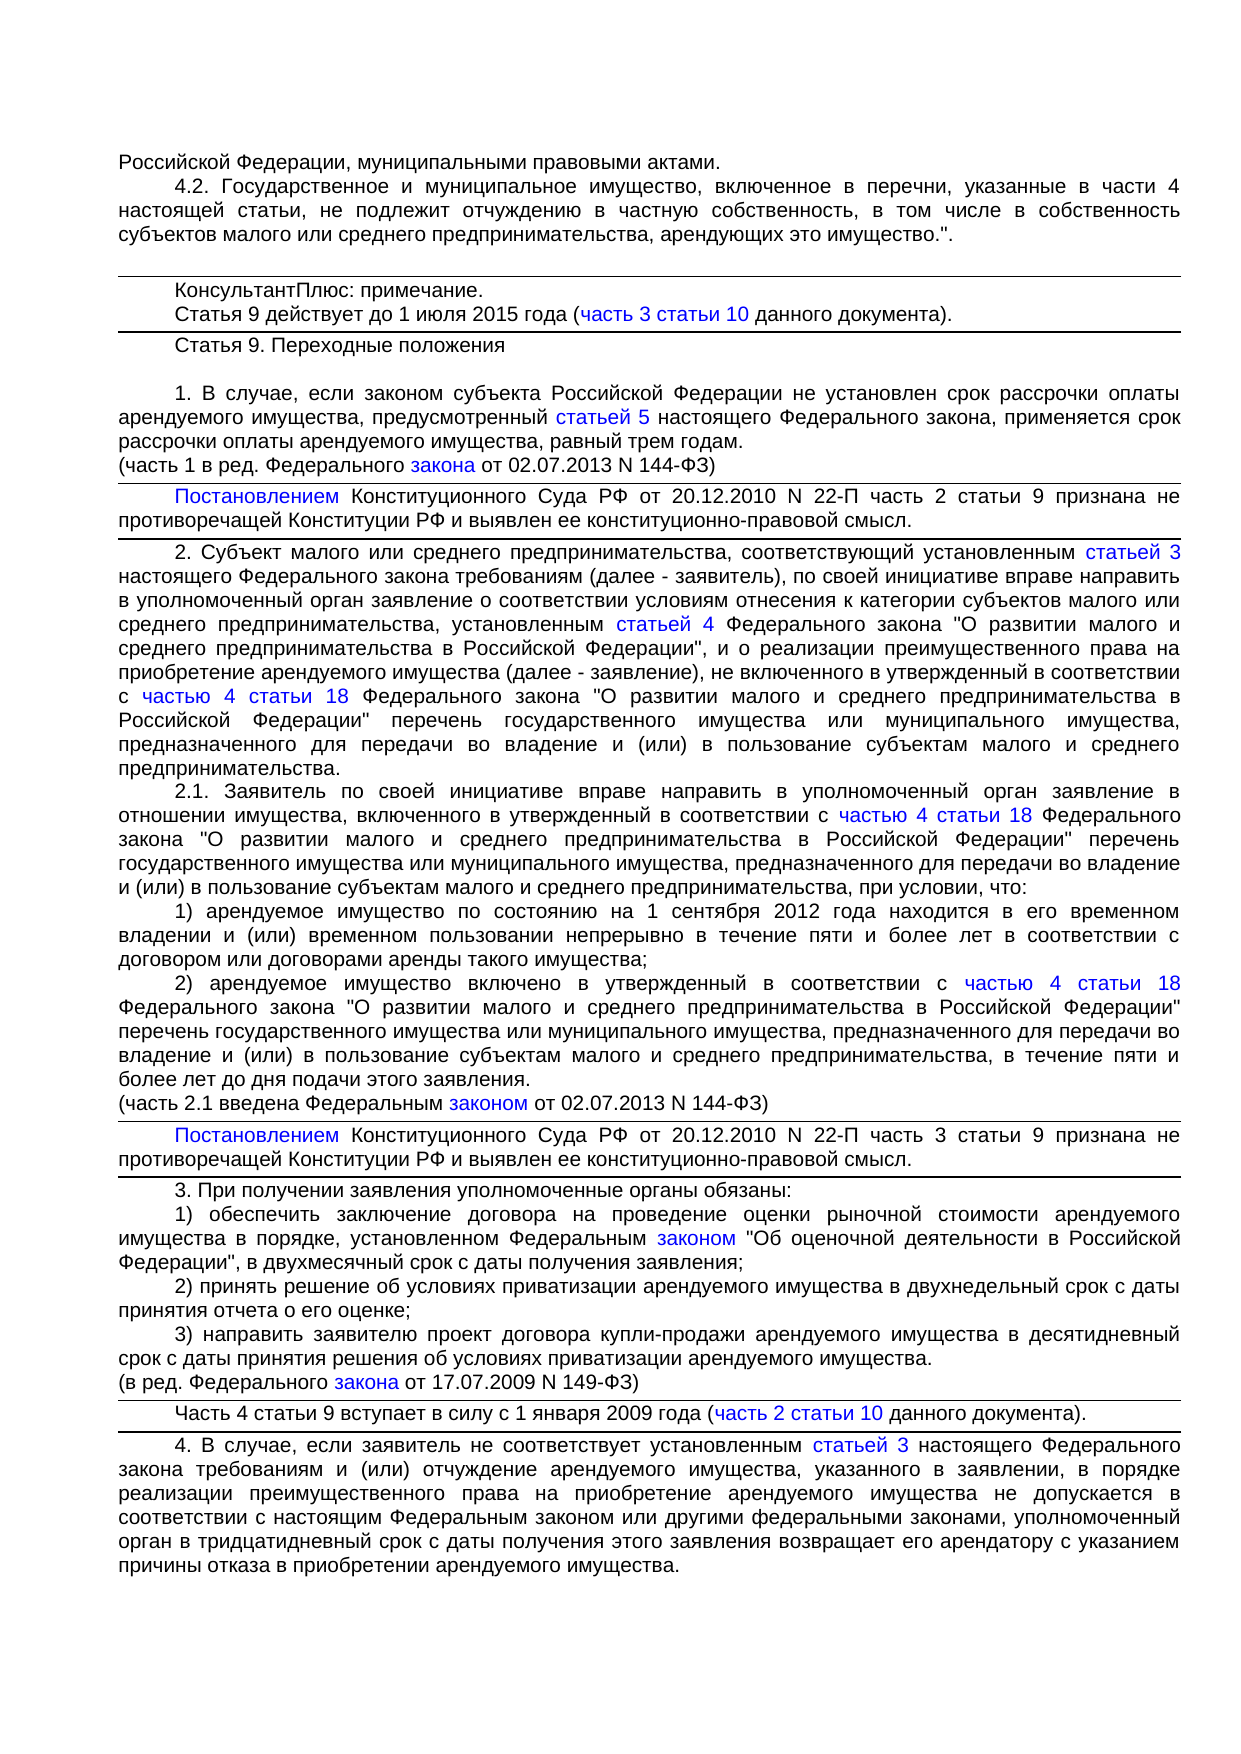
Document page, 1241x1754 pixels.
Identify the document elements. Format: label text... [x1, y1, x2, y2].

text Статья 9. Переходные положения [118, 333, 1181, 357]
text 1) арендуемое имущество по состоянию на 1 сентября 2012 года находится в его временном владении и (или) временном пользовании непрерывно в течение пяти и более лет в соответствии с договором или договорами аренды такого имущества; [118, 899, 1181, 971]
text (часть 1 в ред. Федерального закона от 02.07.2013 N 144-ФЗ) [118, 453, 1181, 477]
text 1. В случае, если законом субъекта Российской Федерации не установлен срок рассрочки оплаты арендуемого имущества, предусмотренный статьей 5 настоящего Федерального закона, применяется срок рассрочки оплаты арендуемого имущества, равный трем годам. [118, 381, 1181, 453]
text 4.2. Государственное и муниципальное имущество, включенное в перечни, указанные в части 4 настоящей статьи, не подлежит отчуждению в частную собственность, в том числе в собственность субъектов малого или среднего предпринимательства, арендующих это имущество.". [118, 174, 1181, 246]
text 2) арендуемое имущество включено в утвержденный в соответствии с частью 4 статьи 18 Федерального закона "О развитии малого и среднего предпринимательства в Российской Федерации" перечень государственного имущества или муниципального имущества, предназначенного для передачи во владение и (или) в пользование субъектам малого и среднего предпринимательства, в течение пяти и более лет до дня подачи этого заявления. [118, 971, 1181, 1091]
text 2.1. Заявитель по своей инициативе вправе направить в уполномоченный орган заявление в отношении имущества, включенного в утвержденный в соответствии с частью 4 статьи 18 Федерального закона "О развитии малого и среднего предпринимательства в Российской Федерации" перечень государственного имущества или муниципального имущества, предназначенного для передачи во владение и (или) в пользование субъектам малого и среднего предпринимательства, при условии, что: [118, 779, 1181, 899]
text КонсультантПлюс: примечание. [118, 277, 1181, 301]
text 3. При получении заявления уполномоченные органы обязаны: [118, 1178, 1181, 1202]
text (часть 2.1 введена Федеральным законом от 02.07.2013 N 144-ФЗ) [118, 1091, 1181, 1115]
text (в ред. Федерального закона от 17.07.2009 N 149-ФЗ) [118, 1369, 1181, 1393]
text Постановлением Конституционного Суда РФ от 20.12.2010 N 22-П часть 2 статьи 9 признана не противоречащей Конституции РФ и выявлен ее конституционно-правовой смысл. [118, 484, 1181, 532]
text 3) направить заявителю проект договора купли-продажи арендуемого имущества в десятидневный срок с даты принятия решения об условиях приватизации арендуемого имущества. [118, 1322, 1181, 1369]
text 1) обеспечить заключение договора на проведение оценки рыночной стоимости арендуемого имущества в порядке, установленном Федеральным законом "Об оценочной деятельности в Российской Федерации", в двухмесячный срок с даты получения заявления; [118, 1202, 1181, 1274]
text Постановлением Конституционного Суда РФ от 20.12.2010 N 22-П часть 3 статьи 9 признана не противоречащей Конституции РФ и выявлен ее конституционно-правовой смысл. [118, 1122, 1181, 1170]
text 2. Субъект малого или среднего предпринимательства, соответствующий установленным статьей 3 настоящего Федерального закона требованиям (далее - заявитель), по своей инициативе вправе направить в уполномоченный орган заявление о соответствии условиям отнесения к категории субъектов малого или среднего предпринимательства, установленным статьей 4 Федерального закона "О развитии малого и среднего предпринимательства в Российской Федерации", и о реализации преимущественного права на приобретение арендуемого имущества (далее - заявление), не включенного в утвержденный в соответствии с частью 4 статьи 18 Федерального закона "О развитии малого и среднего предпринимательства в Российской Федерации" перечень государственного имущества или муниципального имущества, предназначенного для передачи во владение и (или) в пользование субъектам малого и среднего предпринимательства. [118, 540, 1181, 779]
text 2) принять решение об условиях приватизации арендуемого имущества в двухнедельный срок с даты принятия отчета о его оценке; [118, 1274, 1181, 1322]
text Часть 4 статьи 9 вступает в силу с 1 января 2009 года (часть 2 статьи 10 данного документа). [118, 1401, 1181, 1425]
text 4. В случае, если заявитель не соответствует установленным статьей 3 настоящего Федерального закона требованиям и (или) отчуждение арендуемого имущества, указанного в заявлении, в порядке реализации преимущественного права на приобретение арендуемого имущества не допускается в соответствии с настоящим Федеральным законом или другими федеральными законами, уполномоченный орган в тридцатидневный срок с даты получения этого заявления возвращает его арендатору с указанием причины отказа в приобретении арендуемого имущества. [118, 1433, 1181, 1576]
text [118, 150, 1181, 174]
text Статья 9 действует до 1 июля 2015 года (часть 3 статьи 10 данного документа). [118, 301, 1181, 325]
